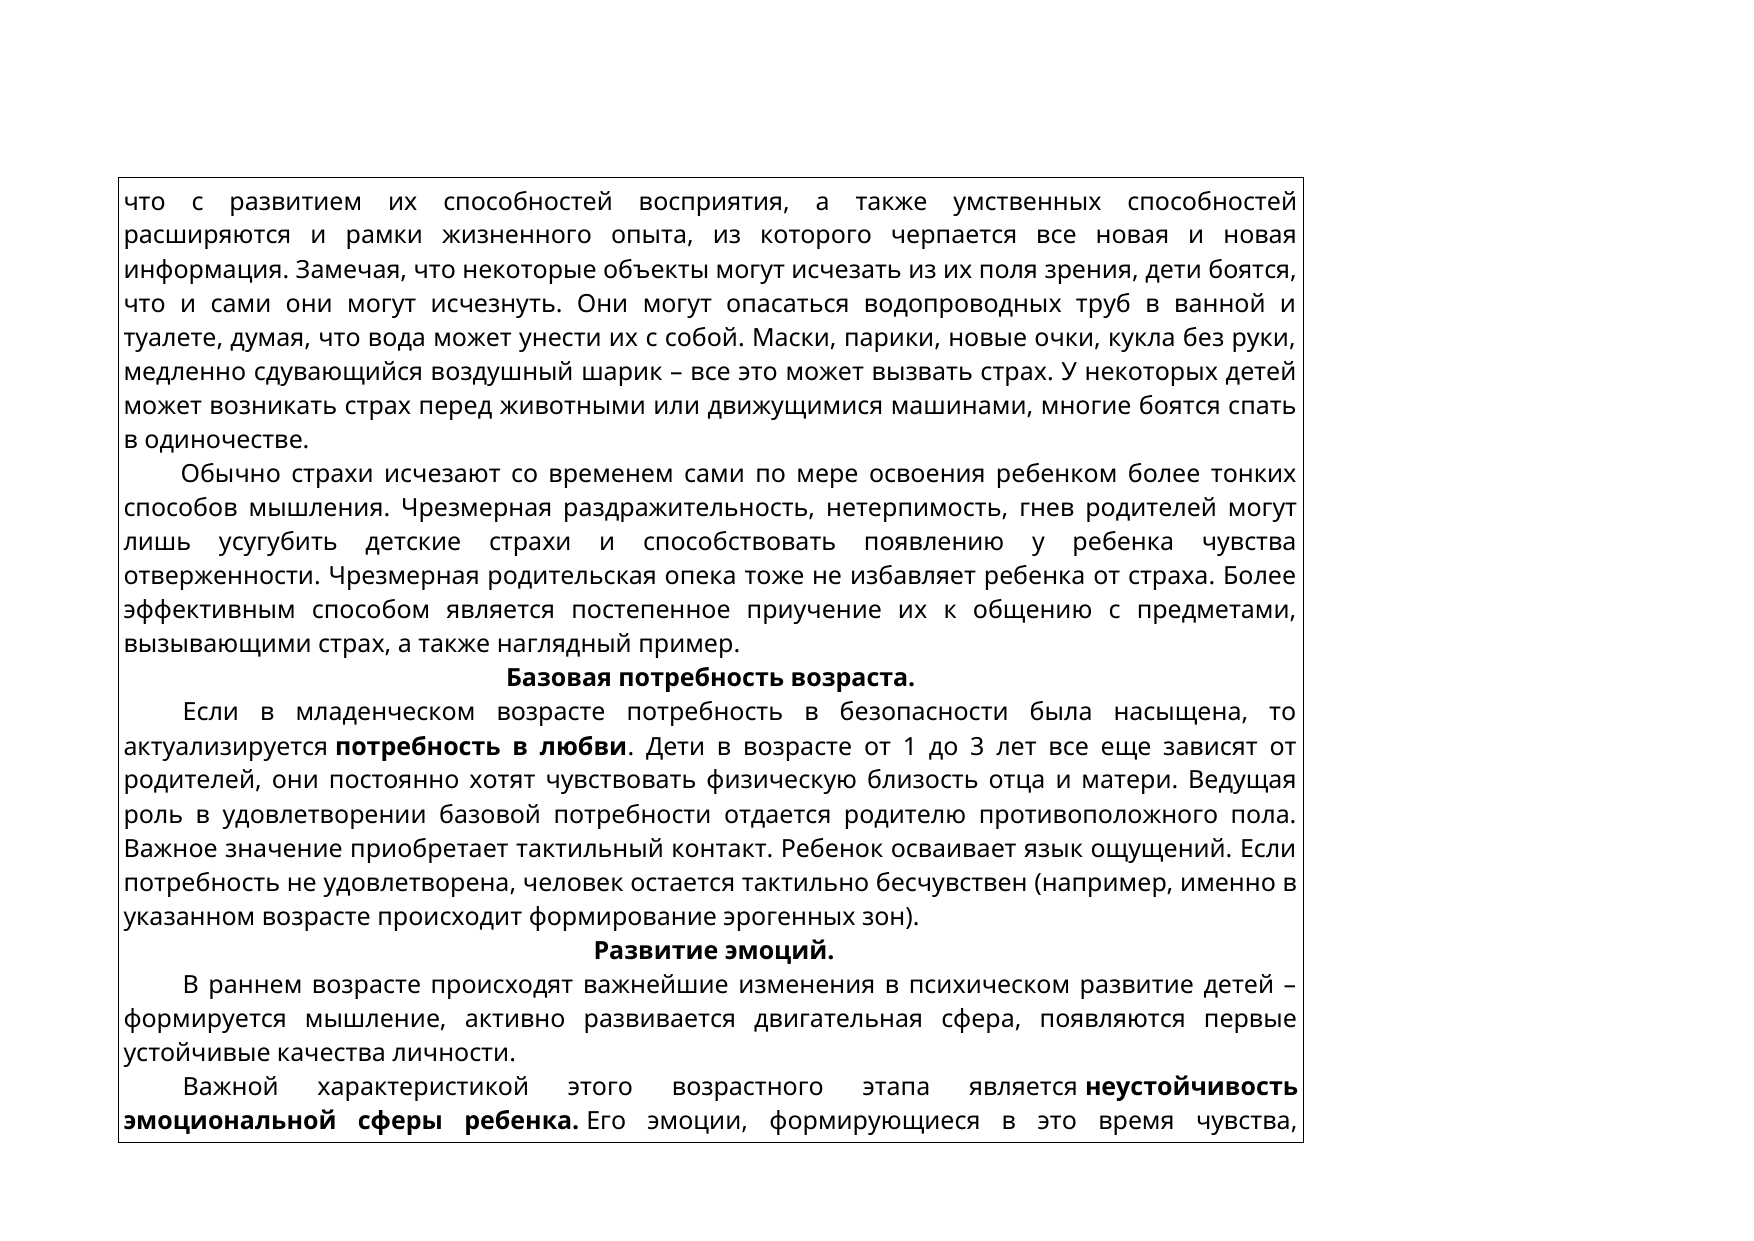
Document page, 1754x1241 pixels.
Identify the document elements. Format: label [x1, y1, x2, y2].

table_header [119, 178, 1303, 1142]
